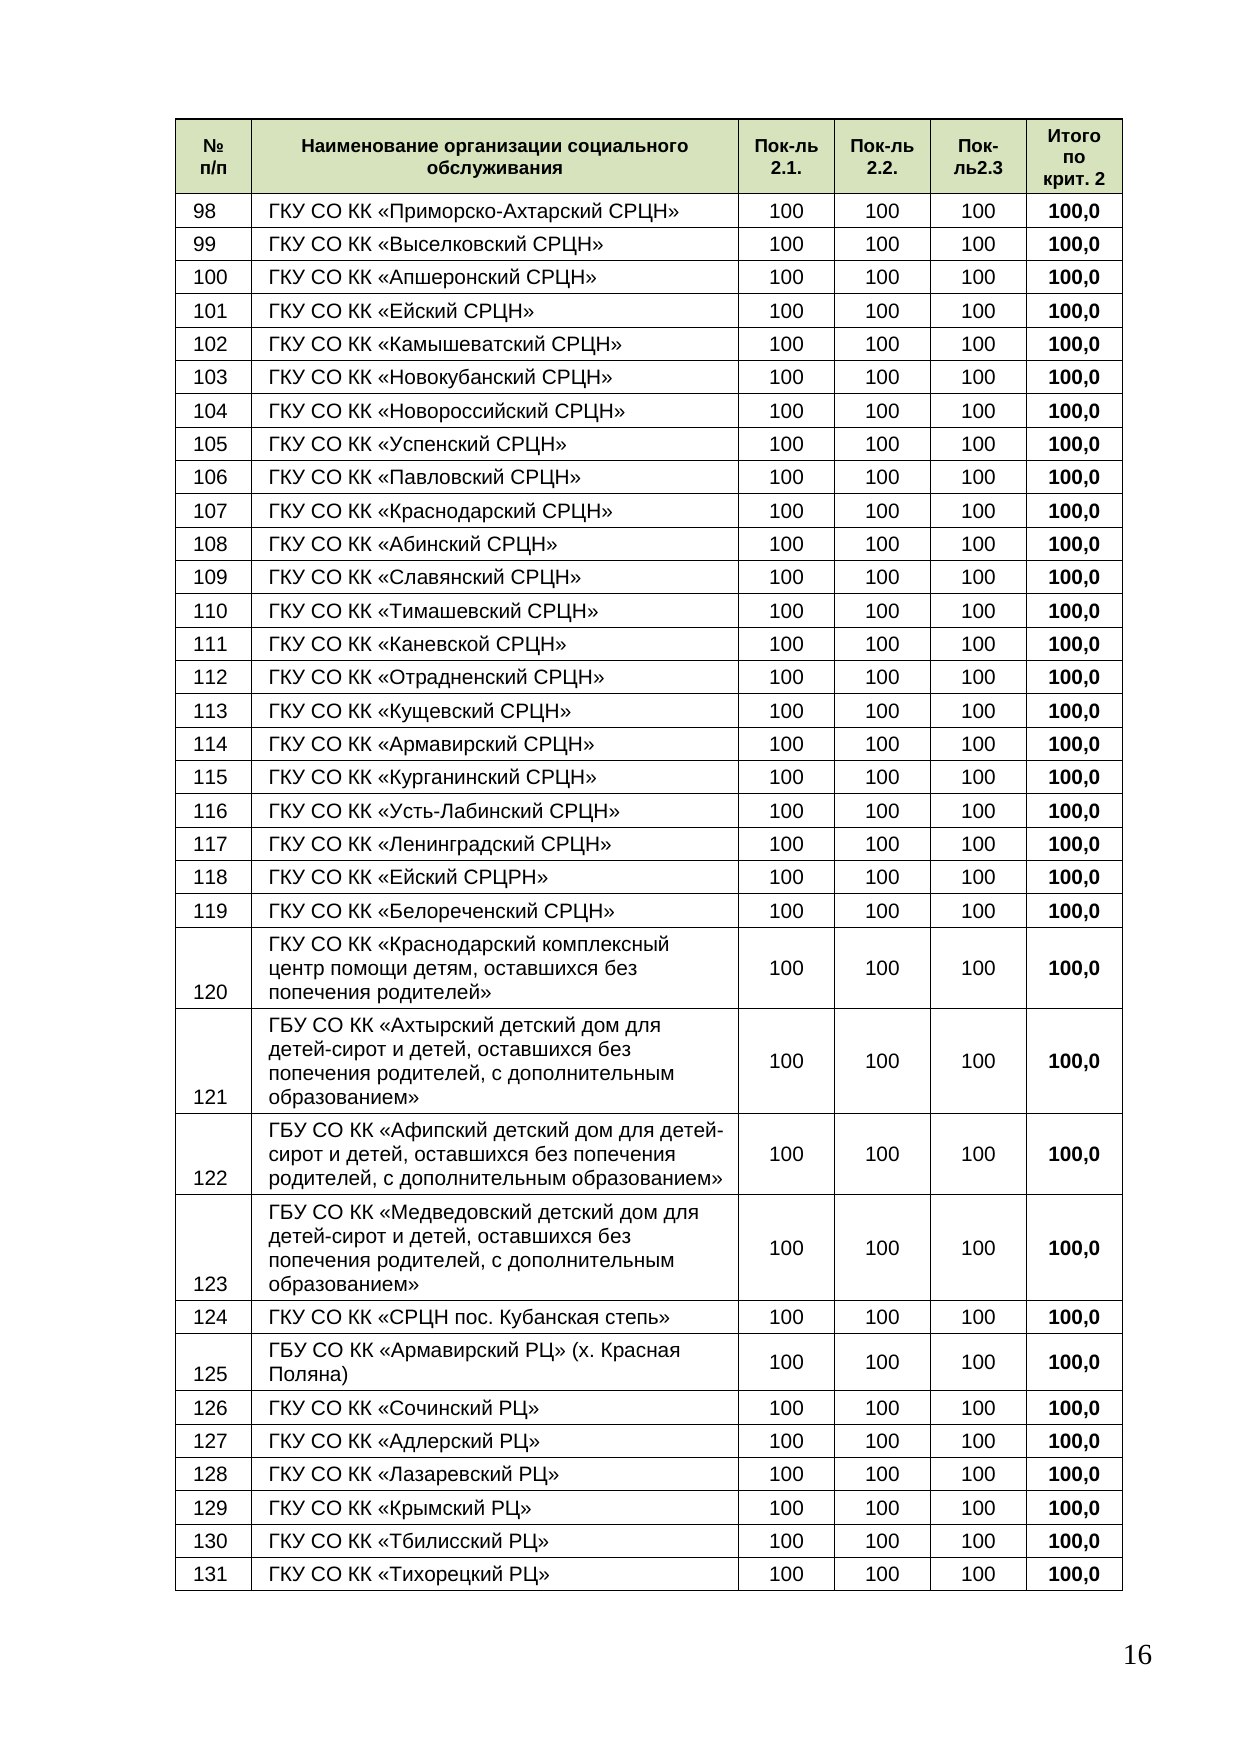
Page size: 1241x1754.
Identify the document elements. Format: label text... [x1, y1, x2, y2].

table_cell ГКУ СО КК «Краснодарский комплексный центр помощи детям, оставшихся без попечения родителей» [252, 928, 738, 1008]
table_cell 113 [176, 694, 251, 727]
table_cell 106 [176, 461, 251, 493]
table_cell ГКУ СО КК «Сочинский РЦ» [252, 1391, 738, 1423]
table_cell 100 [931, 861, 1026, 893]
table_cell 101 [176, 294, 251, 327]
table_cell ГКУ СО КК «Армавирский СРЦН» [252, 728, 738, 760]
table_cell 100,0 [1027, 294, 1122, 327]
table_header Пок-ль 2.2. [835, 120, 930, 193]
table_header Пок-ль2.3 [931, 120, 1026, 193]
table_cell 123 [176, 1195, 251, 1299]
table_cell 100 [835, 1525, 930, 1557]
table_cell 100 [739, 1525, 834, 1557]
table_cell 100 [739, 528, 834, 560]
table_cell 100,0 [1027, 928, 1122, 1008]
table_cell 100 [739, 194, 834, 227]
table_cell 100 [931, 228, 1026, 260]
table_cell 100 [739, 1558, 834, 1590]
table_cell ГБУ СО КК «Ахтырский детский дом для детей-сирот и детей, оставшихся без попечения родителей, с дополнительным образованием» [252, 1009, 738, 1113]
table_cell ГКУ СО КК «Крымский РЦ» [252, 1491, 738, 1523]
table_cell 100,0 [1027, 228, 1122, 260]
table_cell 100 [739, 728, 834, 760]
table_cell 100 [835, 361, 930, 393]
table_cell 100 [931, 1391, 1026, 1423]
table_cell 103 [176, 361, 251, 393]
table_cell 119 [176, 894, 251, 927]
table_cell 100,0 [1027, 894, 1122, 927]
table_cell 104 [176, 394, 251, 427]
table_cell 100 [835, 894, 930, 927]
table_cell 100 [835, 594, 930, 627]
table_cell 100 [835, 794, 930, 827]
table_cell 112 [176, 661, 251, 693]
table_cell ГКУ СО КК «Камышеватский СРЦН» [252, 328, 738, 360]
table_cell 100 [835, 861, 930, 893]
table_cell 100,0 [1027, 1301, 1122, 1333]
table_cell 100 [931, 428, 1026, 460]
table_cell 116 [176, 794, 251, 827]
table_cell ГБУ СО КК «Армавирский РЦ» (х. Красная Поляна) [252, 1334, 738, 1390]
table_cell 117 [176, 828, 251, 860]
table_cell 118 [176, 861, 251, 893]
table_cell 100 [931, 694, 1026, 727]
table_cell 100 [835, 728, 930, 760]
table_cell 100,0 [1027, 694, 1122, 727]
table_cell 100 [835, 1114, 930, 1194]
table_cell 100,0 [1027, 1525, 1122, 1557]
table_cell 110 [176, 594, 251, 627]
table_cell 100,0 [1027, 194, 1122, 227]
table_cell 102 [176, 328, 251, 360]
table_cell 100 [931, 728, 1026, 760]
table_cell 100 [739, 794, 834, 827]
table_cell 100 [931, 261, 1026, 293]
table_cell 108 [176, 528, 251, 560]
table_cell ГКУ СО КК «Краснодарский СРЦН» [252, 494, 738, 527]
table_cell 100 [835, 428, 930, 460]
table_cell 100 [835, 1491, 930, 1523]
table_cell 100 [739, 361, 834, 393]
table_cell 100,0 [1027, 1391, 1122, 1423]
table_cell 100 [835, 1391, 930, 1423]
table_cell ГКУ СО КК «Усть-Лабинский СРЦН» [252, 794, 738, 827]
table_cell 100 [739, 1301, 834, 1333]
table_cell 100,0 [1027, 494, 1122, 527]
table_cell 100,0 [1027, 528, 1122, 560]
table_cell 100 [835, 328, 930, 360]
table_cell 100,0 [1027, 361, 1122, 393]
table_cell ГКУ СО КК «Ейский СРЦН» [252, 294, 738, 327]
table_cell 100 [835, 461, 930, 493]
table_cell 100,0 [1027, 861, 1122, 893]
table_cell 129 [176, 1491, 251, 1523]
table_cell 100,0 [1027, 461, 1122, 493]
table_cell 100 [739, 1009, 834, 1113]
table_cell ГКУ СО КК «Тихорецкий РЦ» [252, 1558, 738, 1590]
table_cell 100 [931, 661, 1026, 693]
table_cell ГКУ СО КК «Белореченский СРЦН» [252, 894, 738, 927]
table_cell 100,0 [1027, 1425, 1122, 1457]
table_cell 100 [835, 1195, 930, 1299]
table_cell 100 [739, 628, 834, 660]
table_cell 100 [835, 494, 930, 527]
table_cell 130 [176, 1525, 251, 1557]
table_cell 100 [835, 1425, 930, 1457]
table_cell 100 [931, 461, 1026, 493]
table_cell 100 [931, 294, 1026, 327]
table_cell 100 [835, 228, 930, 260]
table_cell 98 [176, 194, 251, 227]
table_cell 100 [739, 694, 834, 727]
table_cell 125 [176, 1334, 251, 1390]
table_cell 105 [176, 428, 251, 460]
table_cell 100,0 [1027, 594, 1122, 627]
table_cell ГКУ СО КК «Приморско-Ахтарский СРЦН» [252, 194, 738, 227]
table_cell 100 [739, 1195, 834, 1299]
table_header № п/п [176, 120, 251, 193]
table_cell 100 [931, 194, 1026, 227]
table_cell ГКУ СО КК «Каневской СРЦН» [252, 628, 738, 660]
table_cell 100 [739, 561, 834, 593]
table_cell 100 [739, 661, 834, 693]
table_cell 100 [739, 1334, 834, 1390]
table_cell 100 [931, 494, 1026, 527]
table_cell ГКУ СО КК «Тимашевский СРЦН» [252, 594, 738, 627]
table_cell 122 [176, 1114, 251, 1194]
table_cell 100 [931, 394, 1026, 427]
table_cell 121 [176, 1009, 251, 1113]
table_cell ГКУ СО КК «Новороссийский СРЦН» [252, 394, 738, 427]
table_header Итого по крит. 2 [1027, 120, 1122, 193]
table_cell 100 [931, 828, 1026, 860]
table_cell ГКУ СО КК «Павловский СРЦН» [252, 461, 738, 493]
table_cell 131 [176, 1558, 251, 1590]
table_cell ГКУ СО КК «Выселковский СРЦН» [252, 228, 738, 260]
table_cell 99 [176, 228, 251, 260]
table_cell 100 [835, 1458, 930, 1490]
table_cell 100 [739, 928, 834, 1008]
table_cell ГКУ СО КК «Адлерский РЦ» [252, 1425, 738, 1457]
table_cell ГКУ СО КК «Апшеронский СРЦН» [252, 261, 738, 293]
table_cell 100 [739, 228, 834, 260]
table_cell 100 [739, 828, 834, 860]
table_cell 100 [739, 594, 834, 627]
table_cell 114 [176, 728, 251, 760]
table_header Пок-ль 2.1. [739, 120, 834, 193]
table_cell 100 [739, 861, 834, 893]
table_cell 100 [739, 294, 834, 327]
table_cell 100 [931, 794, 1026, 827]
table_header Наименование организации социального обслуживания [252, 120, 738, 193]
table_cell 100 [835, 628, 930, 660]
table_cell ГКУ СО КК «Кущевский СРЦН» [252, 694, 738, 727]
table_cell ГКУ СО КК «Курганинский СРЦН» [252, 761, 738, 793]
table_cell 107 [176, 494, 251, 527]
table_cell 100 [931, 1334, 1026, 1390]
table_cell 100 [931, 1458, 1026, 1490]
table_cell 100,0 [1027, 1458, 1122, 1490]
table_cell ГКУ СО КК «Абинский СРЦН» [252, 528, 738, 560]
table_cell 115 [176, 761, 251, 793]
table_cell 100 [835, 761, 930, 793]
table_cell 100 [739, 494, 834, 527]
table_cell 100,0 [1027, 828, 1122, 860]
table_cell 100 [739, 394, 834, 427]
table_cell ГБУ СО КК «Афипский детский дом для детей-сирот и детей, оставшихся без попечения родителей, с дополнительным образованием» [252, 1114, 738, 1194]
table_cell 100 [931, 894, 1026, 927]
table_cell 100 [931, 1114, 1026, 1194]
table_cell 100 [739, 428, 834, 460]
table_cell 100 [931, 528, 1026, 560]
table_cell 100 [931, 1425, 1026, 1457]
table_cell 100 [739, 261, 834, 293]
table_cell 100,0 [1027, 261, 1122, 293]
table_cell 100 [835, 1301, 930, 1333]
table_cell 100,0 [1027, 661, 1122, 693]
table_cell 100 [835, 294, 930, 327]
table_cell ГКУ СО КК «Лазаревский РЦ» [252, 1458, 738, 1490]
table_cell 100 [931, 1491, 1026, 1523]
table_cell 100 [931, 1525, 1026, 1557]
table_cell 100 [835, 1334, 930, 1390]
table_cell ГКУ СО КК «Славянский СРЦН» [252, 561, 738, 593]
table_cell 100 [931, 761, 1026, 793]
table_cell 100 [835, 394, 930, 427]
table_cell 100 [931, 361, 1026, 393]
table_cell 100 [931, 1558, 1026, 1590]
table_cell 100 [835, 1009, 930, 1113]
table_cell 100 [835, 561, 930, 593]
table_cell 100 [931, 1009, 1026, 1113]
table_cell 100,0 [1027, 761, 1122, 793]
table_cell 100 [739, 761, 834, 793]
table_cell 100 [739, 461, 834, 493]
table_cell ГКУ СО КК «Ленинградский СРЦН» [252, 828, 738, 860]
table_cell 100,0 [1027, 394, 1122, 427]
table_cell 100,0 [1027, 1009, 1122, 1113]
table_cell 100 [739, 1391, 834, 1423]
table_cell 100 [835, 661, 930, 693]
table_cell 109 [176, 561, 251, 593]
table_cell 100,0 [1027, 428, 1122, 460]
table_cell 100 [931, 594, 1026, 627]
table_cell 100 [931, 628, 1026, 660]
table_cell 100 [739, 1491, 834, 1523]
table_cell 126 [176, 1391, 251, 1423]
table_cell 100,0 [1027, 1491, 1122, 1523]
table_cell ГБУ СО КК «Медведовский детский дом для детей-сирот и детей, оставшихся без попечения родителей, с дополнительным образованием» [252, 1195, 738, 1299]
table_cell 100,0 [1027, 628, 1122, 660]
table_cell ГКУ СО КК «СРЦН пос. Кубанская степь» [252, 1301, 738, 1333]
table_cell 100 [739, 328, 834, 360]
table_cell 100,0 [1027, 728, 1122, 760]
table_cell 100 [835, 261, 930, 293]
table_cell 100 [931, 928, 1026, 1008]
table_cell 100 [835, 828, 930, 860]
table_cell 100 [835, 528, 930, 560]
table_cell 100,0 [1027, 1334, 1122, 1390]
table_cell 100,0 [1027, 794, 1122, 827]
table_cell 100 [931, 561, 1026, 593]
table_cell ГКУ СО КК «Ейский СРЦРН» [252, 861, 738, 893]
table_cell 100 [739, 1425, 834, 1457]
table_cell 100 [835, 194, 930, 227]
table_cell 100 [931, 328, 1026, 360]
table_cell ГКУ СО КК «Тбилисский РЦ» [252, 1525, 738, 1557]
table_cell 100 [739, 894, 834, 927]
table_cell ГКУ СО КК «Новокубанский СРЦН» [252, 361, 738, 393]
table_cell 100 [835, 928, 930, 1008]
table_cell 100 [835, 694, 930, 727]
table_cell 100,0 [1027, 561, 1122, 593]
table_cell 127 [176, 1425, 251, 1457]
table_cell 100 [931, 1195, 1026, 1299]
table_cell 100,0 [1027, 1114, 1122, 1194]
table_cell ГКУ СО КК «Отрадненский СРЦН» [252, 661, 738, 693]
table_cell 100,0 [1027, 328, 1122, 360]
table_cell 100 [835, 1558, 930, 1590]
table_cell 100,0 [1027, 1558, 1122, 1590]
table_cell 100 [931, 1301, 1026, 1333]
table_cell 120 [176, 928, 251, 1008]
table_cell 100 [739, 1114, 834, 1194]
table_cell 100,0 [1027, 1195, 1122, 1299]
table_cell 111 [176, 628, 251, 660]
table_cell ГКУ СО КК «Успенский СРЦН» [252, 428, 738, 460]
table_cell 128 [176, 1458, 251, 1490]
table_cell 100 [739, 1458, 834, 1490]
table_cell 100 [176, 261, 251, 293]
table_cell 124 [176, 1301, 251, 1333]
